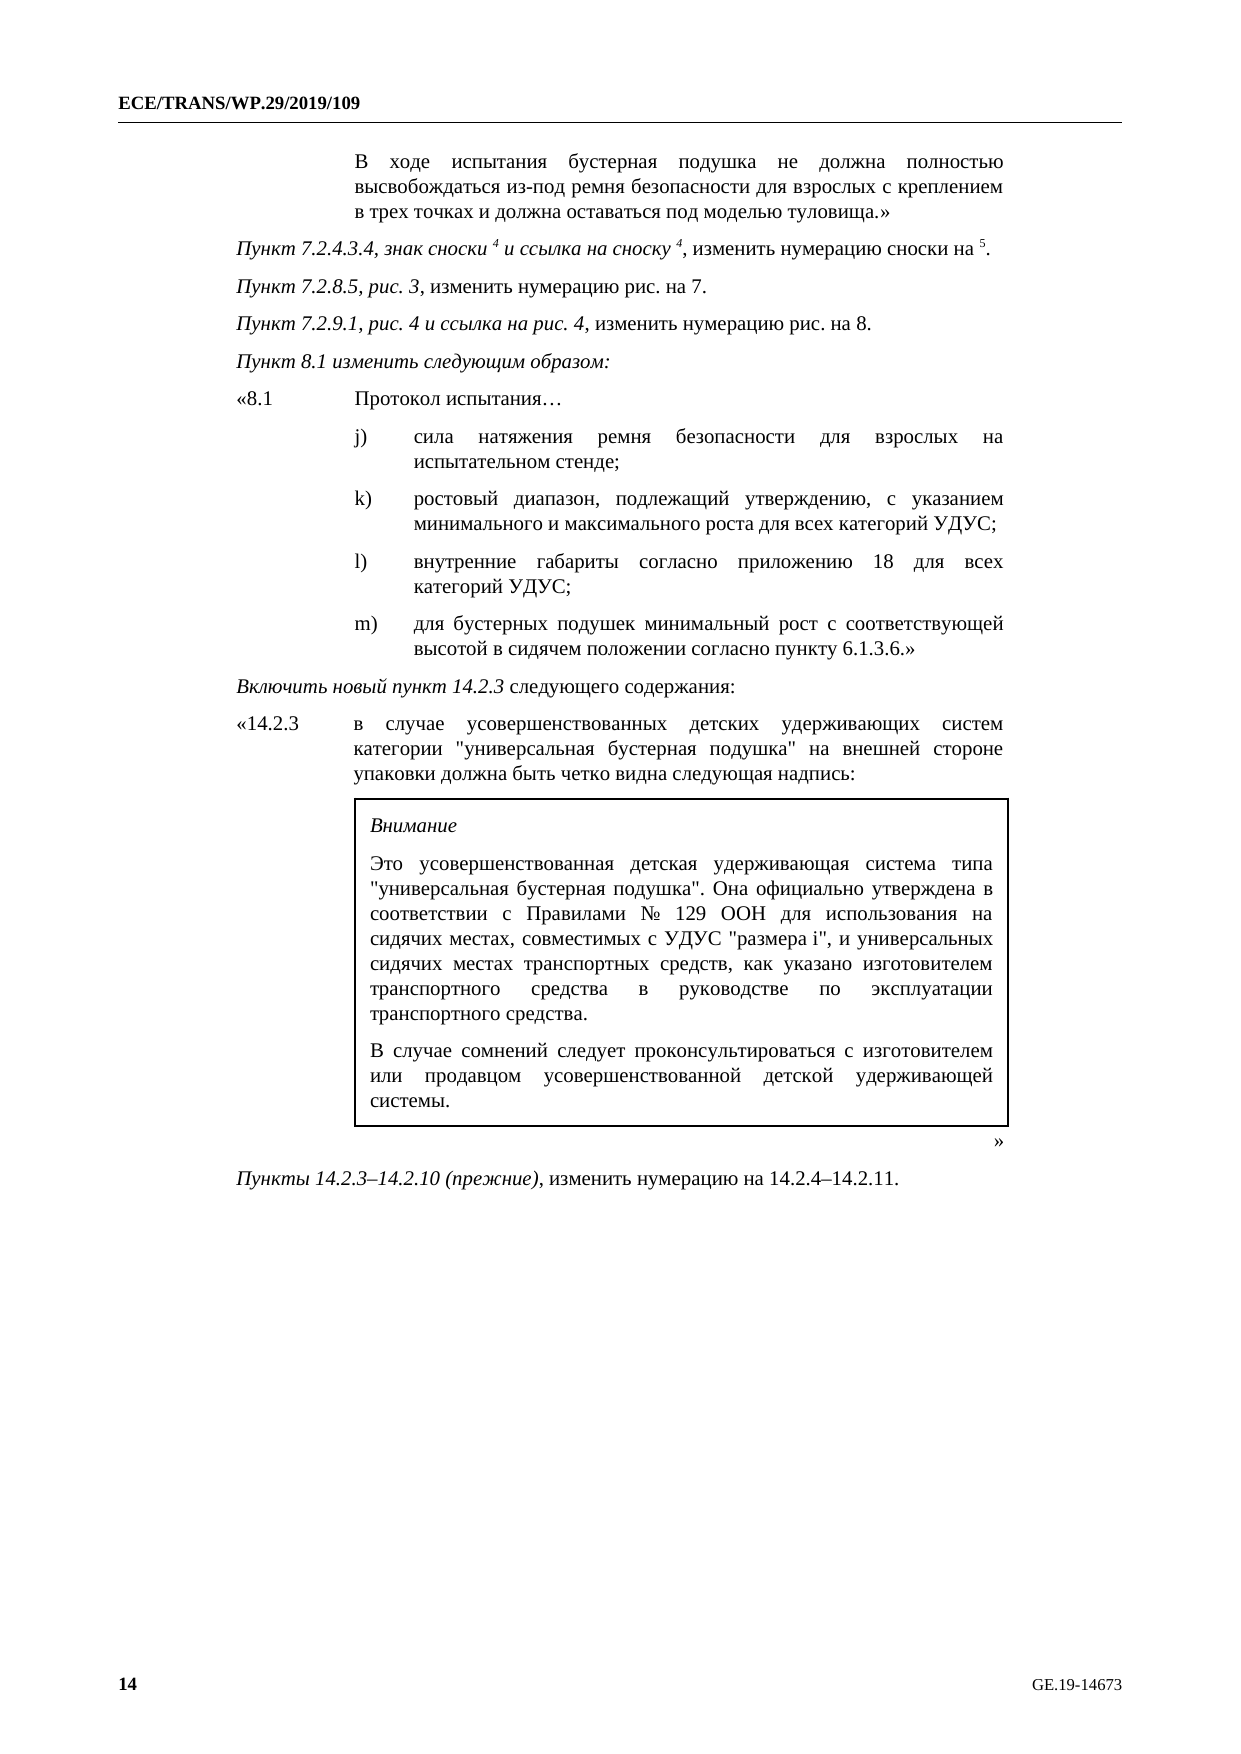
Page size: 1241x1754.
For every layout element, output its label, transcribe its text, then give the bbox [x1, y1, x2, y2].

text «8.1 Протокол испытания… [236, 385, 1004, 410]
text m) для бустерных подушек минимальный рост с соответствующей высотой в сидячем положении согласно пункту 6.1.3.6.» [354, 610, 1004, 660]
text Пункты 14.2.3–14.2.10 (прежние), изменить нумерацию на 14.2.4–14.2.11. [236, 1165, 1004, 1190]
text l) внутренние габариты согласно приложению 18 для всех категорий УДУС; [354, 548, 1004, 598]
text Включить новый пункт 14.2.3 следующего содержания: [236, 673, 1122, 698]
text В ходе испытания бустерная подушка не должна полностью высвобождаться из-под ремня безопасности для взрослых с креплением в трех точках и должна оставаться под моделью туловища.» [354, 148, 1004, 223]
text «14.2.3 в случае усовершенствованных детских удерживающих систем категории "универсальная бустерная подушка" на внешней стороне упаковки должна быть четко видна следующая надпись: [236, 710, 1004, 785]
text Пункт 7.2.9.1, рис. 4 и ссылка на рис. 4, изменить нумерацию рис. на 8. [236, 310, 1004, 335]
table_cell Это усовершенствованная детская удерживающая система типа "универсальная бустерная подушка". Она официально утверждена в соответствии с Правилами № 129 ООН для использования на сидячих местах, совместимых с УДУС "размера i", и универсальных сидячих местах транспортных средств, как указано изготовителем транспортного средства в руководстве по эксплуатации транспортного средства. [356, 850, 1007, 1037]
table_header Внимание [356, 800, 1007, 850]
text k) ростовый диапазон, подлежащий утверждению, с указанием минимального и максимального роста для всех категорий УДУС; [354, 485, 1004, 535]
text Пункт 8.1 изменить следующим образом: [236, 348, 1122, 373]
text j) сила натяжения ремня безопасности для взрослых на испытательном стенде; [236, 423, 1004, 473]
text Пункт 7.2.8.5, рис. 3, изменить нумерацию рис. на 7. [236, 273, 1004, 298]
table_cell В случае сомнений следует проконсультироваться с изготовителем или продавцом усовершенствованной детской удерживающей системы. [356, 1037, 1007, 1125]
text Пункт 7.2.4.3.4, знак сноски 4 и ссылка на сноску 4, изменить нумерацию сноски на 5. [177, 235, 1122, 260]
text » [236, 1127, 1004, 1152]
